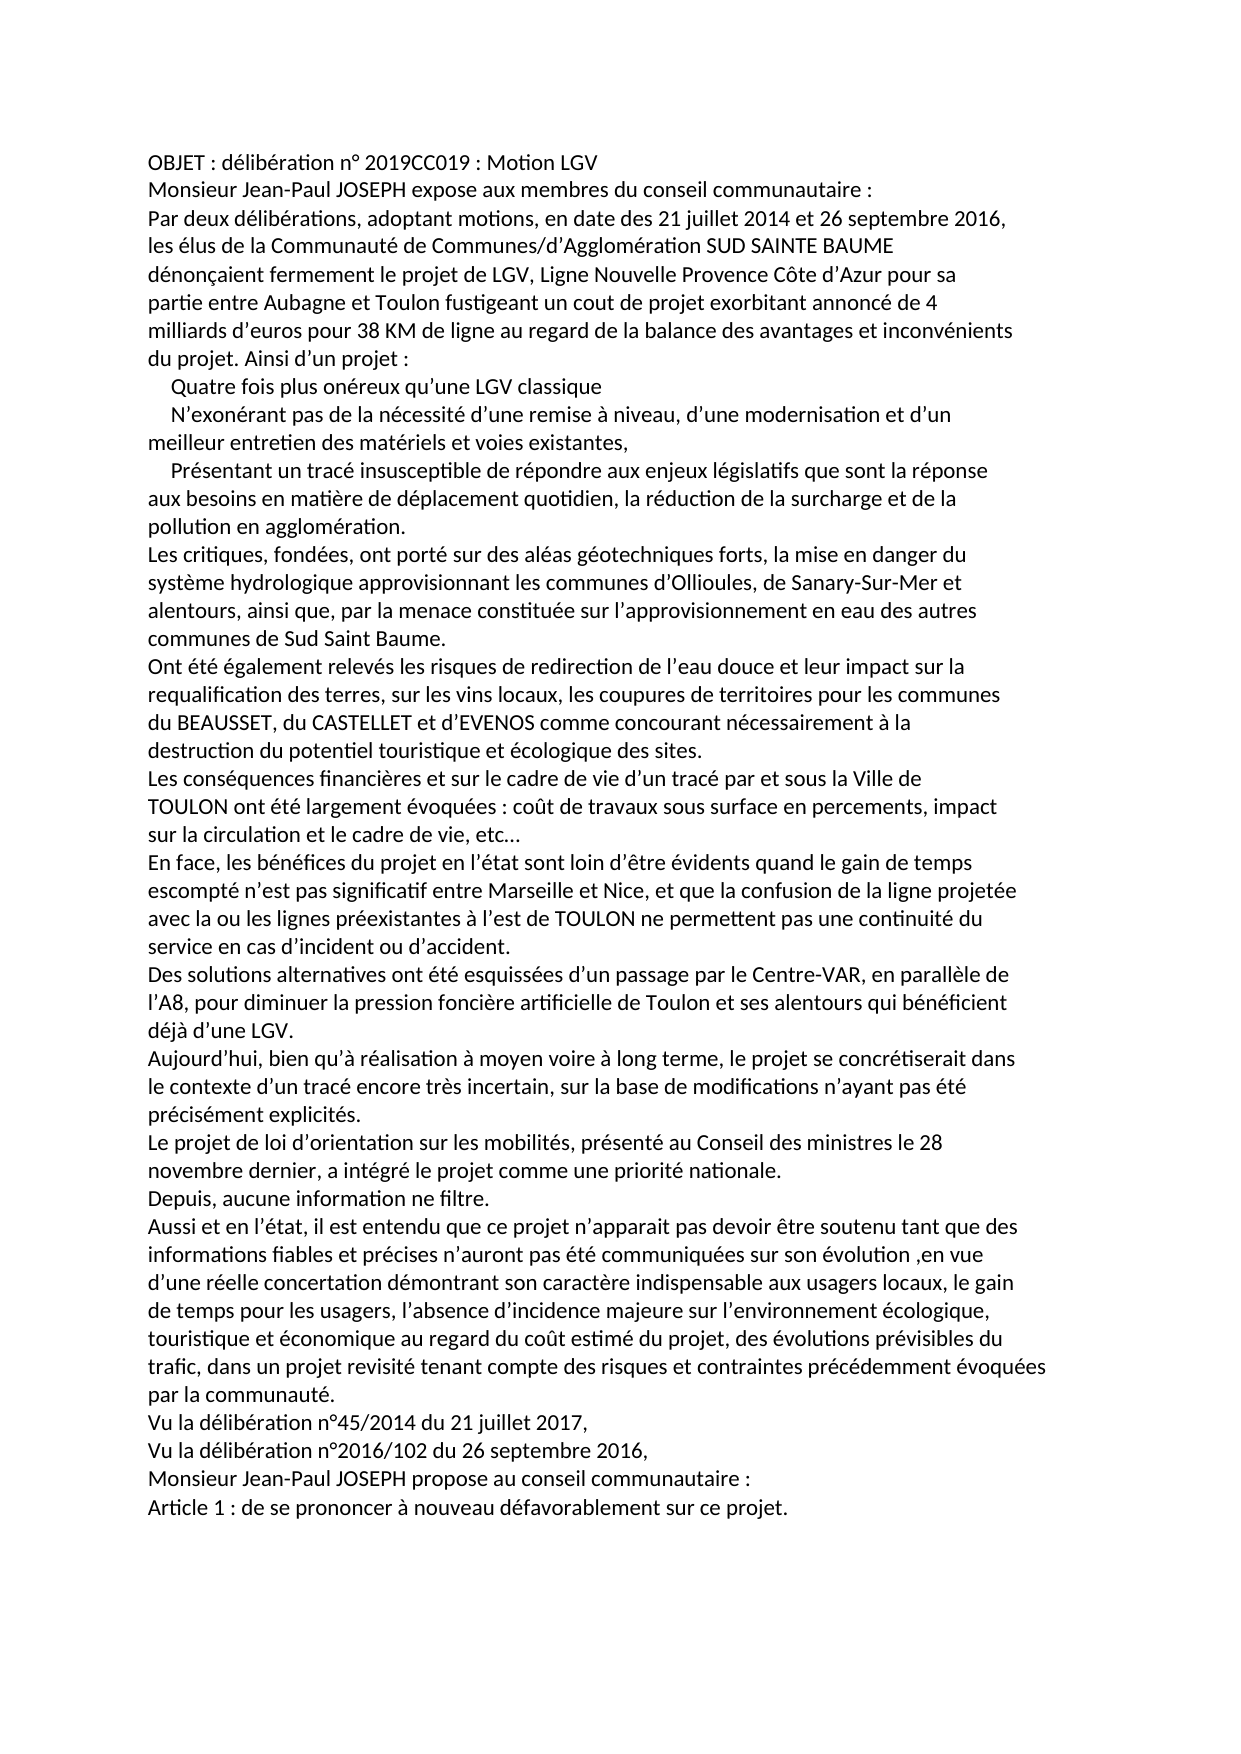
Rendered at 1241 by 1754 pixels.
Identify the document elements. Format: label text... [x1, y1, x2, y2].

text Ont été également relevés les risques de redirection de l’eau douce et leur impact sur la [148, 652, 1093, 680]
text trafic, dans un projet revisité tenant compte des risques et contraintes précédemment évoquées [148, 1352, 1093, 1381]
text meilleur entretien des matériels et voies existantes, [148, 428, 1093, 456]
text le contexte d’un tracé encore très incertain, sur la base de modifications n’ayant pas été [148, 1072, 1093, 1100]
text du BEAUSSET, du CASTELLET et d’EVENOS comme concourant nécessairement à la [148, 708, 1093, 736]
text Article 1 : de se prononcer à nouveau défavorablement sur ce projet. [148, 1493, 1093, 1521]
text dénonçaient fermement le projet de LGV, Ligne Nouvelle Provence Côte d’Azur pour sa [148, 260, 1093, 288]
text du projet. Ainsi d’un projet : [148, 344, 1093, 372]
text précisément explicités. [148, 1100, 1093, 1128]
text touristique et économique au regard du coût estimé du projet, des évolutions prévisibles du [148, 1324, 1093, 1352]
text d’une réelle concertation démontrant son caractère indispensable aux usagers locaux, le gain [148, 1268, 1093, 1296]
text Le projet de loi d’orientation sur les mobilités, présenté au Conseil des ministres le 28 [148, 1128, 1093, 1156]
text Des solutions alternatives ont été esquissées d’un passage par le Centre-VAR, en parallèle de [148, 960, 1093, 988]
text informations fiables et précises n’auront pas été communiquées sur son évolution ,en vue [148, 1240, 1093, 1268]
text Les conséquences financières et sur le cadre de vie d’un tracé par et sous la Ville de [148, 764, 1093, 792]
text escompté n’est pas significatif entre Marseille et Nice, et que la confusion de la ligne projetée [148, 876, 1093, 904]
text Vu la délibération n°2016/102 du 26 septembre 2016, [148, 1437, 1093, 1464]
text l’A8, pour diminuer la pression foncière artificielle de Toulon et ses alentours qui bénéficient [148, 988, 1093, 1016]
text sur la circulation et le cadre de vie, etc… [148, 820, 1093, 848]
text Aussi et en l’état, il est entendu que ce projet n’apparait pas devoir être soutenu tant que des [148, 1212, 1093, 1240]
text pollution en agglomération. [148, 512, 1093, 540]
text système hydrologique approvisionnant les communes d’Ollioules, de Sanary-Sur-Mer et [148, 568, 1093, 596]
text TOULON ont été largement évoquées : coût de travaux sous surface en percements, impact [148, 792, 1093, 820]
text alentours, ainsi que, par la menace constituée sur l’approvisionnement en eau des autres [148, 596, 1093, 624]
text Présentant un tracé insusceptible de répondre aux enjeux législatifs que sont la réponse [148, 456, 1093, 484]
text milliards d’euros pour 38 KM de ligne au regard de la balance des avantages et inconvénients [148, 316, 1093, 344]
text partie entre Aubagne et Toulon fustigeant un cout de projet exorbitant annoncé de 4 [148, 288, 1093, 316]
text Les critiques, fondées, ont porté sur des aléas géotechniques forts, la mise en danger du [148, 540, 1093, 568]
text Par deux délibérations, adoptant motions, en date des 21 juillet 2014 et 26 septembre 2016, [148, 204, 1093, 232]
text Monsieur Jean-Paul JOSEPH propose au conseil communautaire : [148, 1464, 1093, 1493]
text Vu la délibération n°45/2014 du 21 juillet 2017, [148, 1408, 1093, 1437]
text aux besoins en matière de déplacement quotidien, la réduction de la surcharge et de la [148, 484, 1093, 512]
text requalification des terres, sur les vins locaux, les coupures de territoires pour les communes [148, 680, 1093, 708]
text service en cas d’incident ou d’accident. [148, 932, 1093, 960]
text destruction du potentiel touristique et écologique des sites. [148, 736, 1093, 764]
text En face, les bénéfices du projet en l’état sont loin d’être évidents quand le gain de temps [148, 848, 1093, 876]
text OBJET : délibération n° 2019CC019 : Motion LGV [148, 148, 1093, 176]
text N’exonérant pas de la nécessité d’une remise à niveau, d’une modernisation et d’un [148, 400, 1093, 428]
text de temps pour les usagers, l’absence d’incidence majeure sur l’environnement écologique, [148, 1296, 1093, 1324]
text les élus de la Communauté de Communes/d’Agglomération SUD SAINTE BAUME [148, 232, 1093, 260]
text communes de Sud Saint Baume. [148, 624, 1093, 652]
text Monsieur Jean-Paul JOSEPH expose aux membres du conseil communautaire : [148, 176, 1093, 204]
text déjà d’une LGV. [148, 1016, 1093, 1044]
text Aujourd’hui, bien qu’à réalisation à moyen voire à long terme, le projet se concrétiserait dans [148, 1044, 1093, 1072]
text par la communauté. [148, 1381, 1093, 1408]
text avec la ou les lignes préexistantes à l’est de TOULON ne permettent pas une continuité du [148, 904, 1093, 932]
text Depuis, aucune information ne filtre. [148, 1184, 1093, 1212]
text novembre dernier, a intégré le projet comme une priorité nationale. [148, 1156, 1093, 1184]
text Quatre fois plus onéreux qu’une LGV classique [148, 372, 1093, 400]
